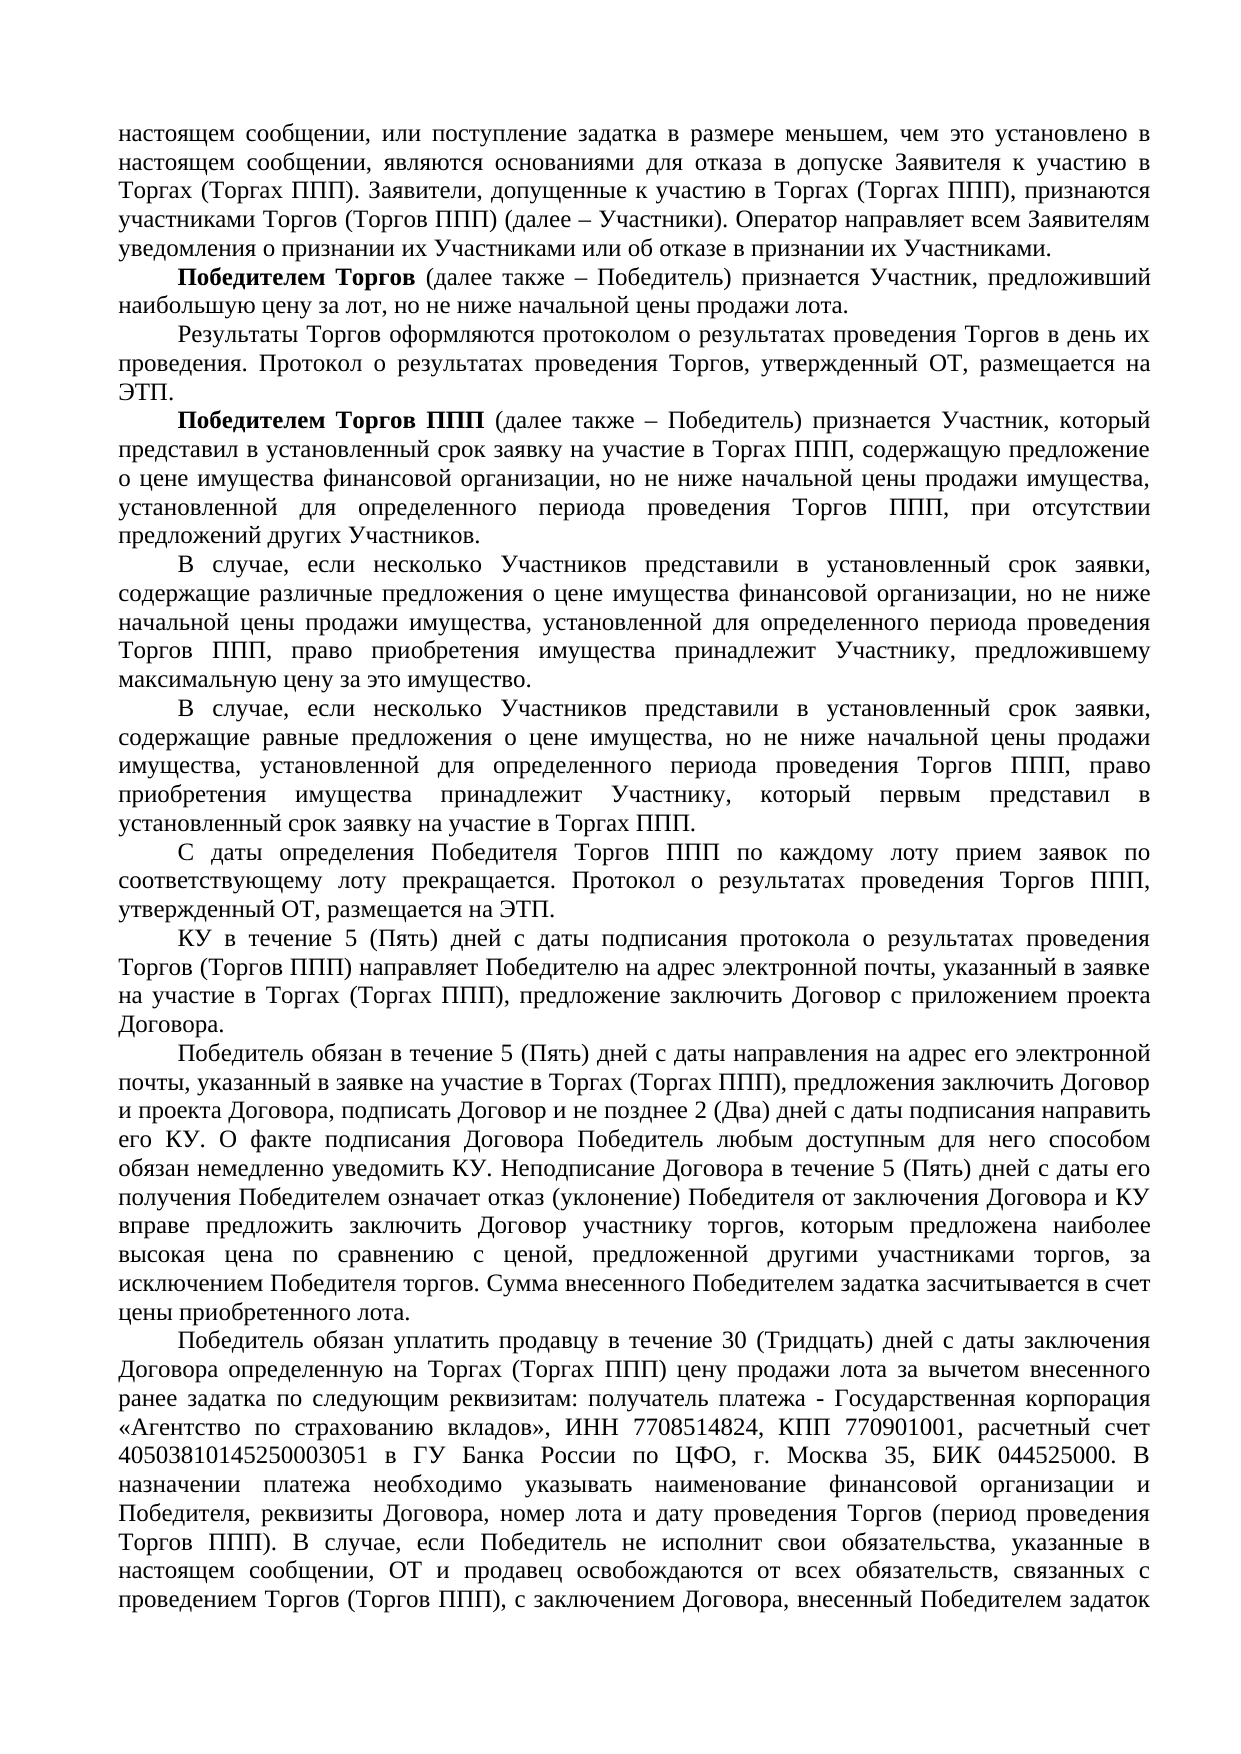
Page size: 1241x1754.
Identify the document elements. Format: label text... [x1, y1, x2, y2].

text В случае, если несколько Участников представили в установленный срок заявки, содержащие различные предложения о цене имущества финансовой организации, но не ниже начальной цены продажи имущества, установленной для определенного периода проведения Торгов ППП, право приобретения имущества принадлежит Участнику, предложившему максимальную цену за это имущество. [118, 549, 1151, 693]
text Победителем Торгов ППП (далее также – Победитель) признается Участник, который представил в установленный срок заявку на участие в Торгах ППП, содержащую предложение о цене имущества финансовой организации, но не ниже начальной цены продажи имущества, установленной для определенного периода проведения Торгов ППП, при отсутствии предложений других Участников. [118, 406, 1151, 549]
text В случае, если несколько Участников представили в установленный срок заявки, содержащие равные предложения о цене имущества, но не ниже начальной цены продажи имущества, установленной для определенного периода проведения Торгов ППП, право приобретения имущества принадлежит Участнику, который первым представил в установленный срок заявку на участие в Торгах ППП. [118, 693, 1151, 837]
text Победитель обязан в течение 5 (Пять) дней с даты направления на адрес его электронной почты, указанный в заявке на участие в Торгах (Торгах ППП), предложения заключить Договор и проекта Договора, подписать Договор и не позднее 2 (Два) дней с даты подписания направить его КУ. О факте подписания Договора Победитель любым доступным для него способом обязан немедленно уведомить КУ. Неподписание Договора в течение 5 (Пять) дней с даты его получения Победителем означает отказ (уклонение) Победителя от заключения Договора и КУ вправе предложить заключить Договор участнику торгов, которым предложена наиболее высокая цена по сравнению с ценой, предложенной другими участниками торгов, за исключением Победителя торгов. Сумма внесенного Победителем задатка засчитывается в счет цены приобретенного лота. [118, 1038, 1151, 1326]
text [118, 118, 1151, 262]
text Результаты Торгов оформляются протоколом о результатах проведения Торгов в день их проведения. Протокол о результатах проведения Торгов, утвержденный ОТ, размещается на ЭТП. [118, 319, 1151, 406]
text С даты определения Победителя Торгов ППП по каждому лоту прием заявок по соответствующему лоту прекращается. Протокол о результатах проведения Торгов ППП, утвержденный ОТ, размещается на ЭТП. [118, 837, 1151, 923]
text КУ в течение 5 (Пять) дней с даты подписания протокола о результатах проведения Торгов (Торгов ППП) направляет Победителю на адрес электронной почты, указанный в заявке на участие в Торгах (Торгах ППП), предложение заключить Договор с приложением проекта Договора. [118, 923, 1151, 1038]
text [118, 1326, 1151, 1613]
text Победителем Торгов (далее также – Победитель) признается Участник, предложивший наибольшую цену за лот, но не ниже начальной цены продажи лота. [118, 262, 1151, 319]
